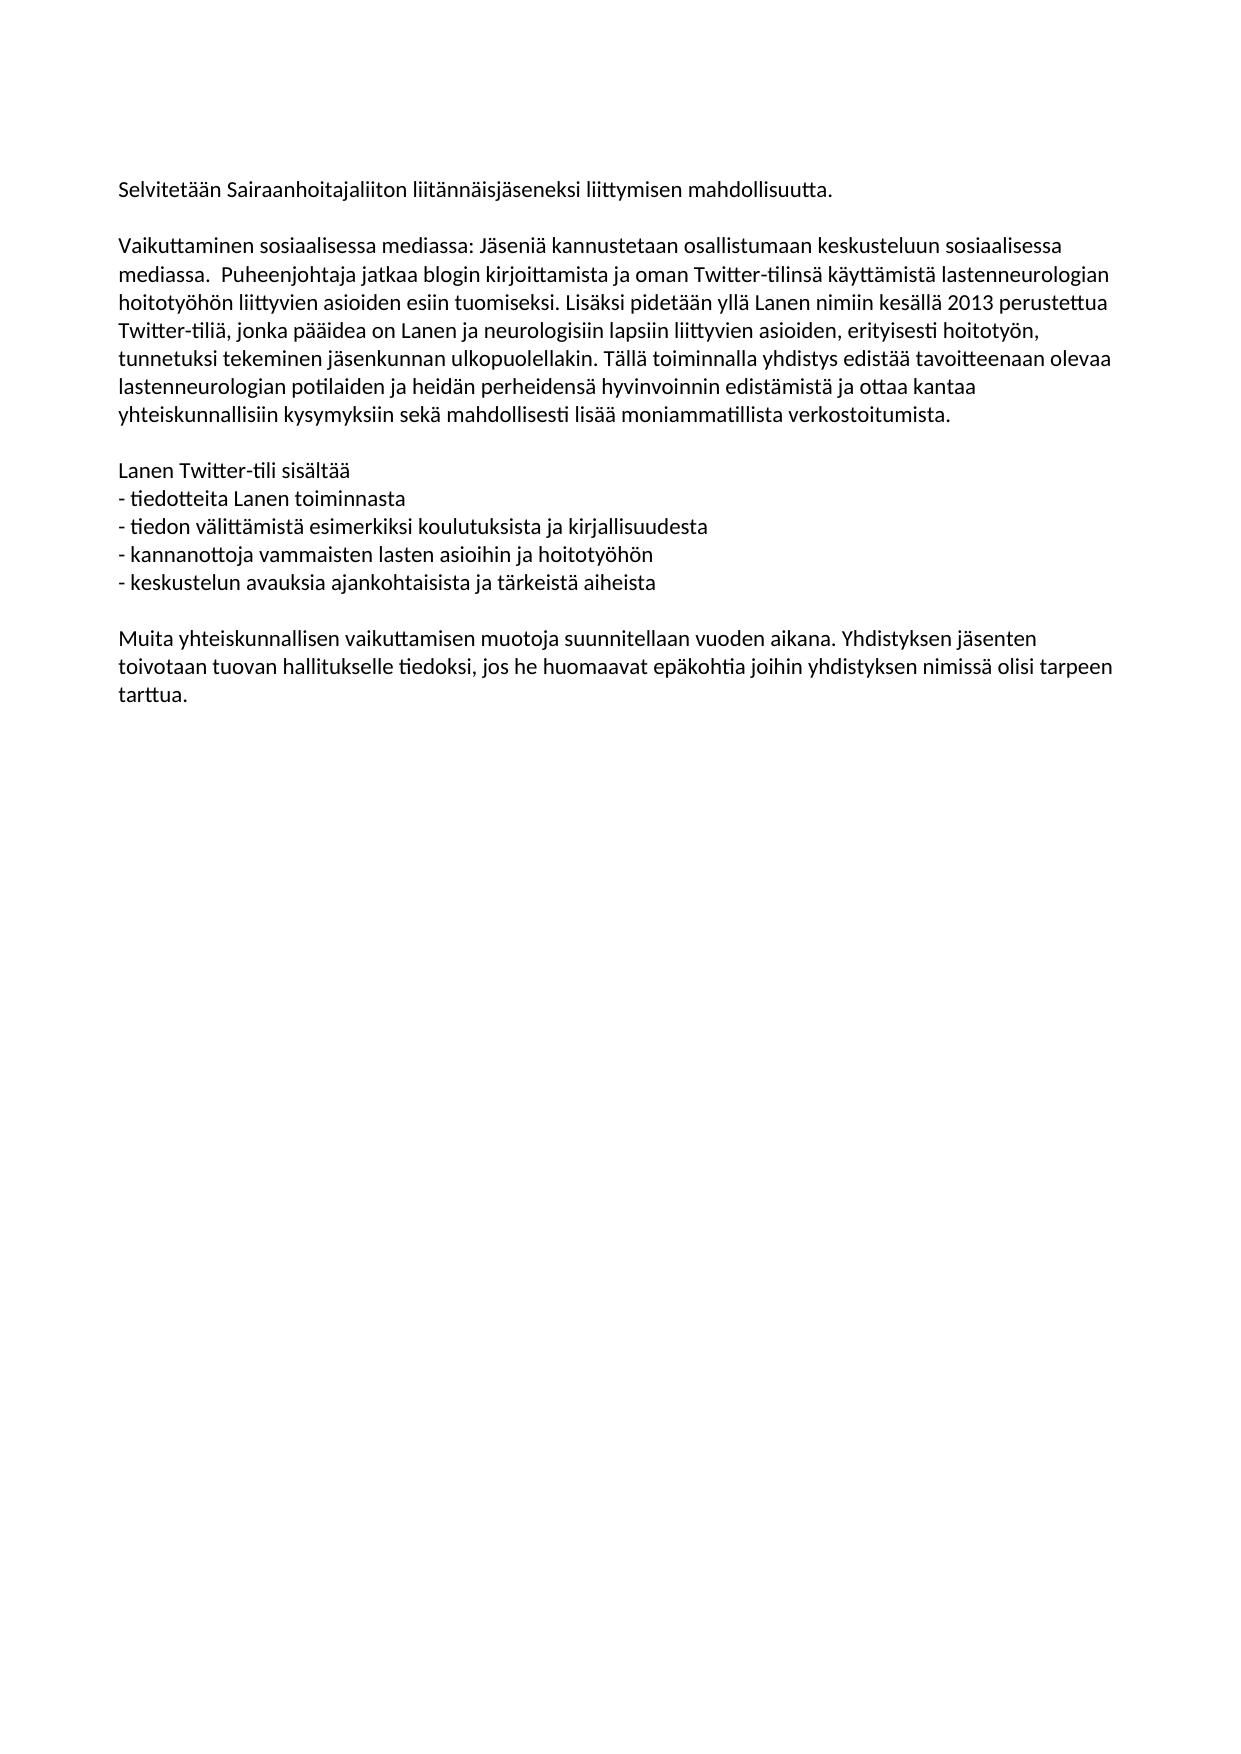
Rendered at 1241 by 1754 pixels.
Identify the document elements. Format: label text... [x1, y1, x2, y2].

text Vaikuttaminen sosiaalisessa mediassa: Jäseniä kannustetaan osallistumaan keskusteluun sosiaalisessa mediassa. Puheenjohtaja jatkaa blogin kirjoittamista ja oman Twitter-tilinsä käyttämistä lastenneurologian hoitotyöhön liittyvien asioiden esiin tuomiseksi. Lisäksi pidetään yllä Lanen nimiin kesällä 2013 perustettua Twitter-tiliä, jonka pääidea on Lanen ja neurologisiin lapsiin liittyvien asioiden, erityisesti hoitotyön, tunnetuksi tekeminen jäsenkunnan ulkopuolellakin. Tällä toiminnalla yhdistys edistää tavoitteenaan olevaa lastenneurologian potilaiden ja heidän perheidensä hyvinvoinnin edistämistä ja ottaa kantaa yhteiskunnallisiin kysymyksiin sekä mahdollisesti lisää moniammatillista verkostoitumista. [118, 232, 1122, 428]
text Lanen Twitter-tili sisältää [118, 456, 1122, 484]
text - tiedotteita Lanen toiminnasta [118, 484, 1122, 512]
text Muita yhteiskunnallisen vaikuttamisen muotoja suunnitellaan vuoden aikana. Yhdistyksen jäsenten toivotaan tuovan hallitukselle tiedoksi, jos he huomaavat epäkohtia joihin yhdistyksen nimissä olisi tarpeen tarttua. [118, 624, 1122, 708]
text - keskustelun avauksia ajankohtaisista ja tärkeistä aiheista [118, 568, 1122, 596]
text Selvitetään Sairaanhoitajaliiton liitännäisjäseneksi liittymisen mahdollisuutta. [118, 176, 1122, 204]
text - kannanottoja vammaisten lasten asioihin ja hoitotyöhön [118, 540, 1122, 568]
text - tiedon välittämistä esimerkiksi koulutuksista ja kirjallisuudesta [118, 512, 1122, 540]
